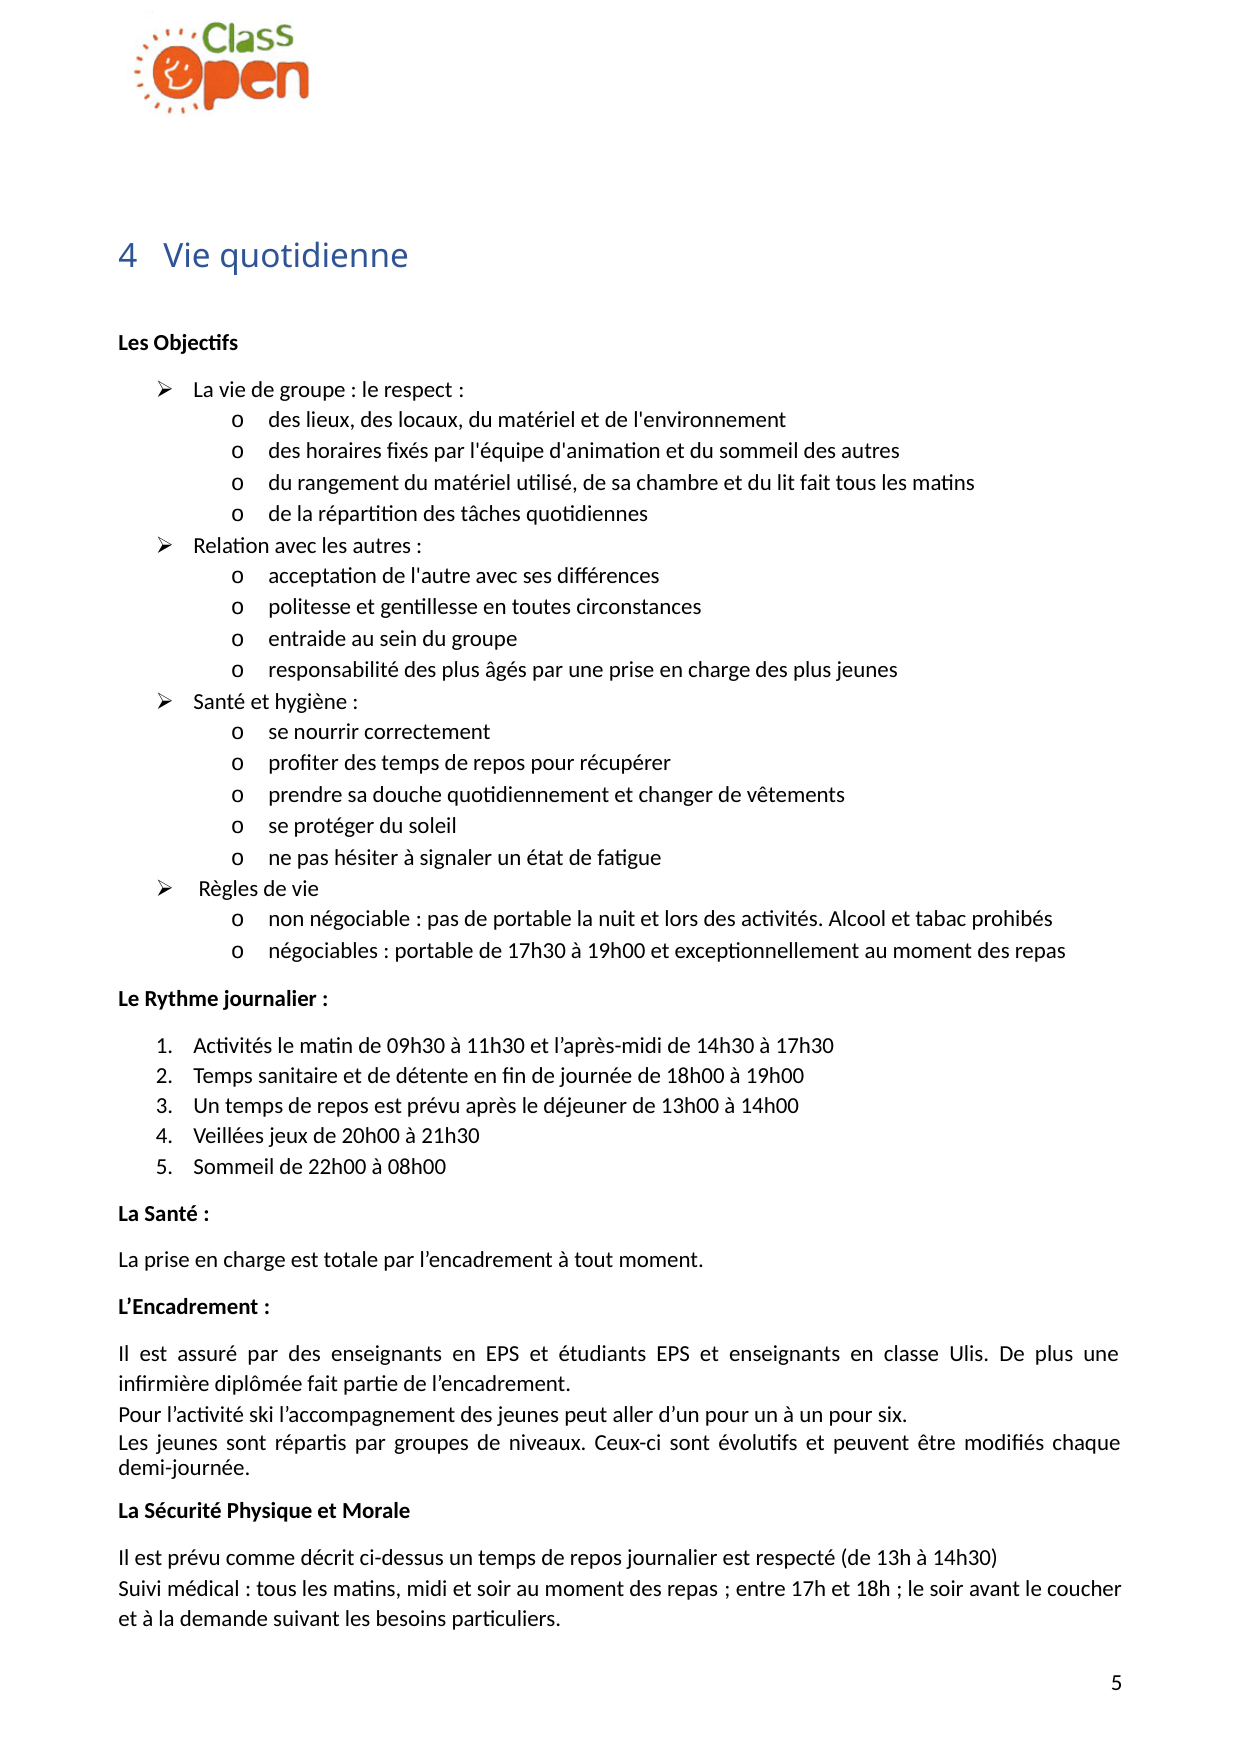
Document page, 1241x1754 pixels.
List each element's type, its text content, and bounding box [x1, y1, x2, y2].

text Les Objectifs [118, 328, 1122, 356]
text Suivi médical : tous les matins, midi et soir au moment des repas ; entre 17h et 18h ; le soir avant le coucher et à la demande suivant les besoins particuliers. [118, 1574, 1122, 1632]
list entraide au sein du groupe [231, 624, 1122, 653]
list La vie de groupe : le respect : [156, 375, 1122, 403]
list Règles de vie [156, 874, 1122, 902]
list Sommeil de 22h00 à 08h00 [156, 1152, 1122, 1180]
text La Sécurité Physique et Morale [118, 1497, 1122, 1524]
list de la répartition des tâches quotidiennes [231, 499, 1122, 528]
text La prise en charge est totale par l’encadrement à tout moment. [118, 1246, 1122, 1273]
list Veillées jeux de 20h00 à 21h30 [156, 1122, 1122, 1149]
list des horaires fixés par l'équipe d'animation et du sommeil des autres [231, 436, 1122, 466]
list acceptation de l'autre avec ses différences [231, 561, 1122, 590]
text Il est assuré par des enseignants en EPS et étudiants EPS et enseignants en classe Ulis. De plus une infirmière diplômée fait partie de l’encadrement. [118, 1339, 1122, 1397]
list des lieux, des locaux, du matériel et de l'environnement [231, 405, 1122, 434]
list se protéger du soleil [231, 811, 1122, 841]
text L’Encadrement : [118, 1292, 1122, 1320]
subtitle Vie quotidienne [118, 232, 1122, 277]
list prendre sa douche quotidiennement et changer de vêtements [231, 780, 1122, 809]
list Activités le matin de 09h30 à 11h30 et l’après-midi de 14h30 à 17h30 [156, 1031, 1122, 1059]
list responsabilité des plus âgés par une prise en charge des plus jeunes [231, 655, 1122, 684]
list Temps sanitaire et de détente en fin de journée de 18h00 à 19h00 [156, 1061, 1122, 1089]
list profiter des temps de repos pour récupérer [231, 748, 1122, 778]
list négociables : portable de 17h30 à 19h00 et exceptionnellement au moment des repas [231, 936, 1122, 965]
list Un temps de repos est prévu après le déjeuner de 13h00 à 14h00 [156, 1091, 1122, 1119]
picture [118, 11, 337, 130]
list du rangement du matériel utilisé, de sa chambre et du lit fait tous les matins [231, 468, 1122, 497]
text Pour l’activité ski l’accompagnement des jeunes peut aller d’un pour un à un pour six. [118, 1400, 1122, 1428]
list non négociable : pas de portable la nuit et lors des activités. Alcool et tabac prohibés [231, 904, 1122, 934]
text Le Rythme journalier : [118, 984, 1122, 1012]
list ne pas hésiter à signaler un état de fatigue [231, 843, 1122, 872]
list Relation avec les autres : [156, 531, 1122, 559]
list se nourrir correctement [231, 717, 1122, 746]
text La Santé : [118, 1199, 1122, 1227]
text Les jeunes sont répartis par groupes de niveaux. Ceux-ci sont évolutifs et peuvent être modifiés chaque demi-journée. [118, 1430, 1122, 1480]
text Il est prévu comme décrit ci-dessus un temps de repos journalier est respecté (de 13h à 14h30) [118, 1543, 1122, 1571]
list politesse et gentillesse en toutes circonstances [231, 592, 1122, 622]
list Santé et hygiène : [156, 687, 1122, 715]
